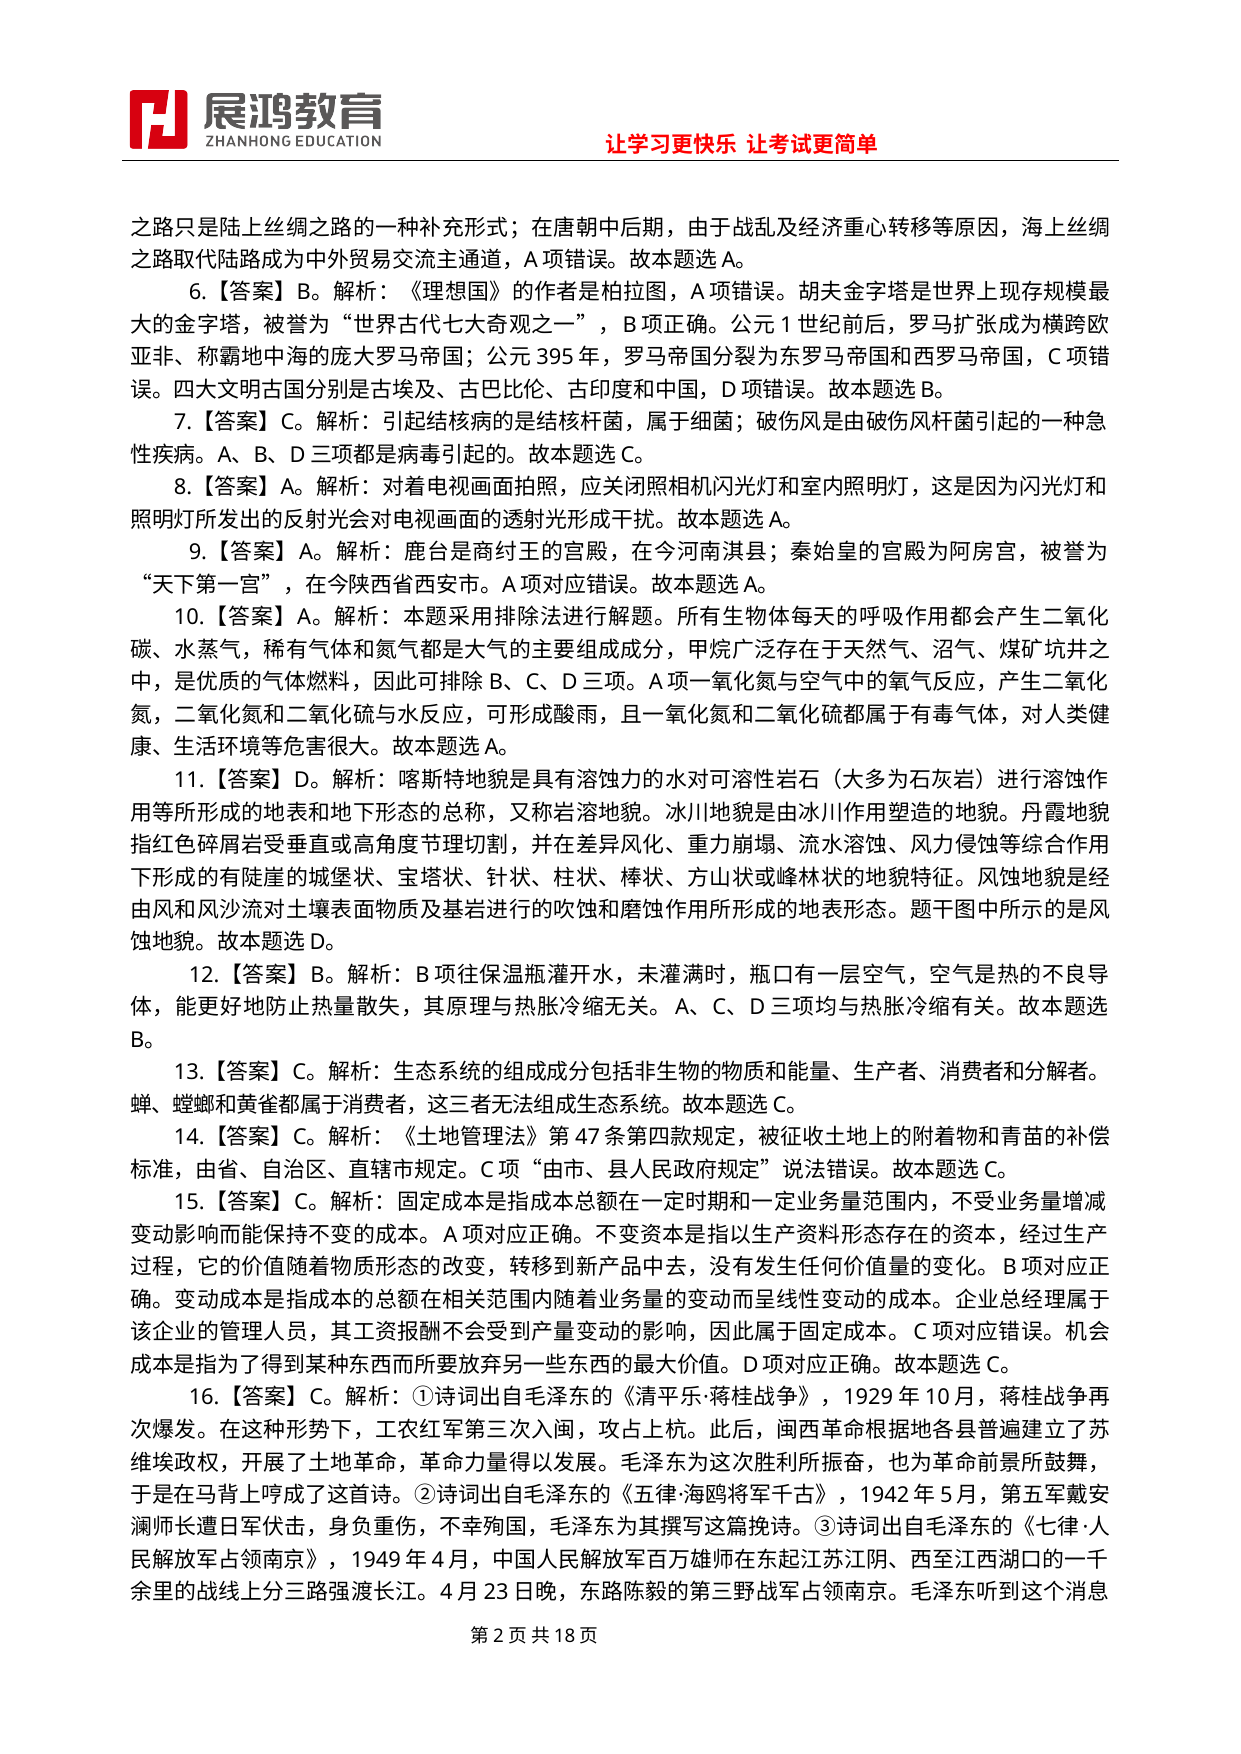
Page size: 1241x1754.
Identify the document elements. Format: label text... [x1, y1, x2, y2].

text 11.【答案】D。解析：喀斯特地貌是具有溶蚀力的水对可溶性岩石（大多为石灰岩）进行溶蚀作用等所形成的地表和地下形态的总称，又称岩溶地貌。冰川地貌是由冰川作用塑造的地貌。丹霞地貌指红色碎屑岩受垂直或高角度节理切割，并在差异风化、重力崩塌、流水溶蚀、风力侵蚀等综合作用下形成的有陡崖的城堡状、宝塔状、针状、柱状、棒状、方山状或峰林状的地貌特征。风蚀地貌是经由风和风沙流对土壤表面物质及基岩进行的吹蚀和磨蚀作用所形成的地表形态。题干图中所示的是风蚀地貌。故本题选D。 [130, 762, 1110, 957]
text 7.【答案】C。解析：引起结核病的是结核杆菌，属于细菌；破伤风是由破伤风杆菌引起的一种急性疾病。A、B、D三项都是病毒引起的。故本题选C。 [130, 404, 1110, 469]
text 8.【答案】A。解析：对着电视画面拍照，应关闭照相机闪光灯和室内照明灯，这是因为闪光灯和照明灯所发出的反射光会对电视画面的透射光形成干扰。故本题选A。 [130, 469, 1110, 534]
picture [129, 90, 382, 149]
text 12.【答案】B。解析：B项往保温瓶灌开水，未灌满时，瓶口有一层空气，空气是热的不良导体，能更好地防止热量散失，其原理与热胀冷缩无关。A、C、D三项均与热胀冷缩有关。故本题选B。 [130, 957, 1110, 1054]
text 14.【答案】C。解析：《土地管理法》第47条第四款规定，被征收土地上的附着物和青苗的补偿标准，由省、自治区、直辖市规定。C项“由市、县人民政府规定”说法错误。故本题选C。 [130, 1119, 1110, 1184]
text 15.【答案】C。解析：固定成本是指成本总额在一定时期和一定业务量范围内，不受业务量增减变动影响而能保持不变的成本。A项对应正确。不变资本是指以生产资料形态存在的资本，经过生产过程，它的价值随着物质形态的改变，转移到新产品中去，没有发生任何价值量的变化。B项对应正确。变动成本是指成本的总额在相关范围内随着业务量的变动而呈线性变动的成本。企业总经理属于该企业的管理人员，其工资报酬不会受到产量变动的影响，因此属于固定成本。C项对应错误。机会成本是指为了得到某种东西而所要放弃另一些东西的最大价值。D项对应正确。故本题选C。 [130, 1184, 1110, 1379]
text 13.【答案】C。解析：生态系统的组成成分包括非生物的物质和能量、生产者、消费者和分解者。蝉、螳螂和黄雀都属于消费者，这三者无法组成生态系统。故本题选C。 [130, 1054, 1110, 1119]
text 6.【答案】B。解析：《理想国》的作者是柏拉图，A项错误。胡夫金字塔是世界上现存规模最大的金字塔，被誉为“世界古代七大奇观之一”，B项正确。公元1世纪前后，罗马扩张成为横跨欧亚非、称霸地中海的庞大罗马帝国；公元395年，罗马帝国分裂为东罗马帝国和西罗马帝国，C项错误。四大文明古国分别是古埃及、古巴比伦、古印度和中国，D项错误。故本题选B。 [130, 274, 1110, 404]
text 10.【答案】A。解析：本题采用排除法进行解题。所有生物体每天的呼吸作用都会产生二氧化碳、水蒸气，稀有气体和氮气都是大气的主要组成成分，甲烷广泛存在于天然气、沼气、煤矿坑井之中，是优质的气体燃料，因此可排除B、C、D三项。A项一氧化氮与空气中的氧气反应，产生二氧化氮，二氧化氮和二氧化硫与水反应，可形成酸雨，且一氧化氮和二氧化硫都属于有毒气体，对人类健康、生活环境等危害很大。故本题选A。 [130, 599, 1110, 762]
text 9.【答案】A。解析：鹿台是商纣王的宫殿，在今河南淇县；秦始皇的宫殿为阿房宫，被誉为“天下第一宫”，在今陕西省西安市。A项对应错误。故本题选A。 [130, 534, 1110, 599]
